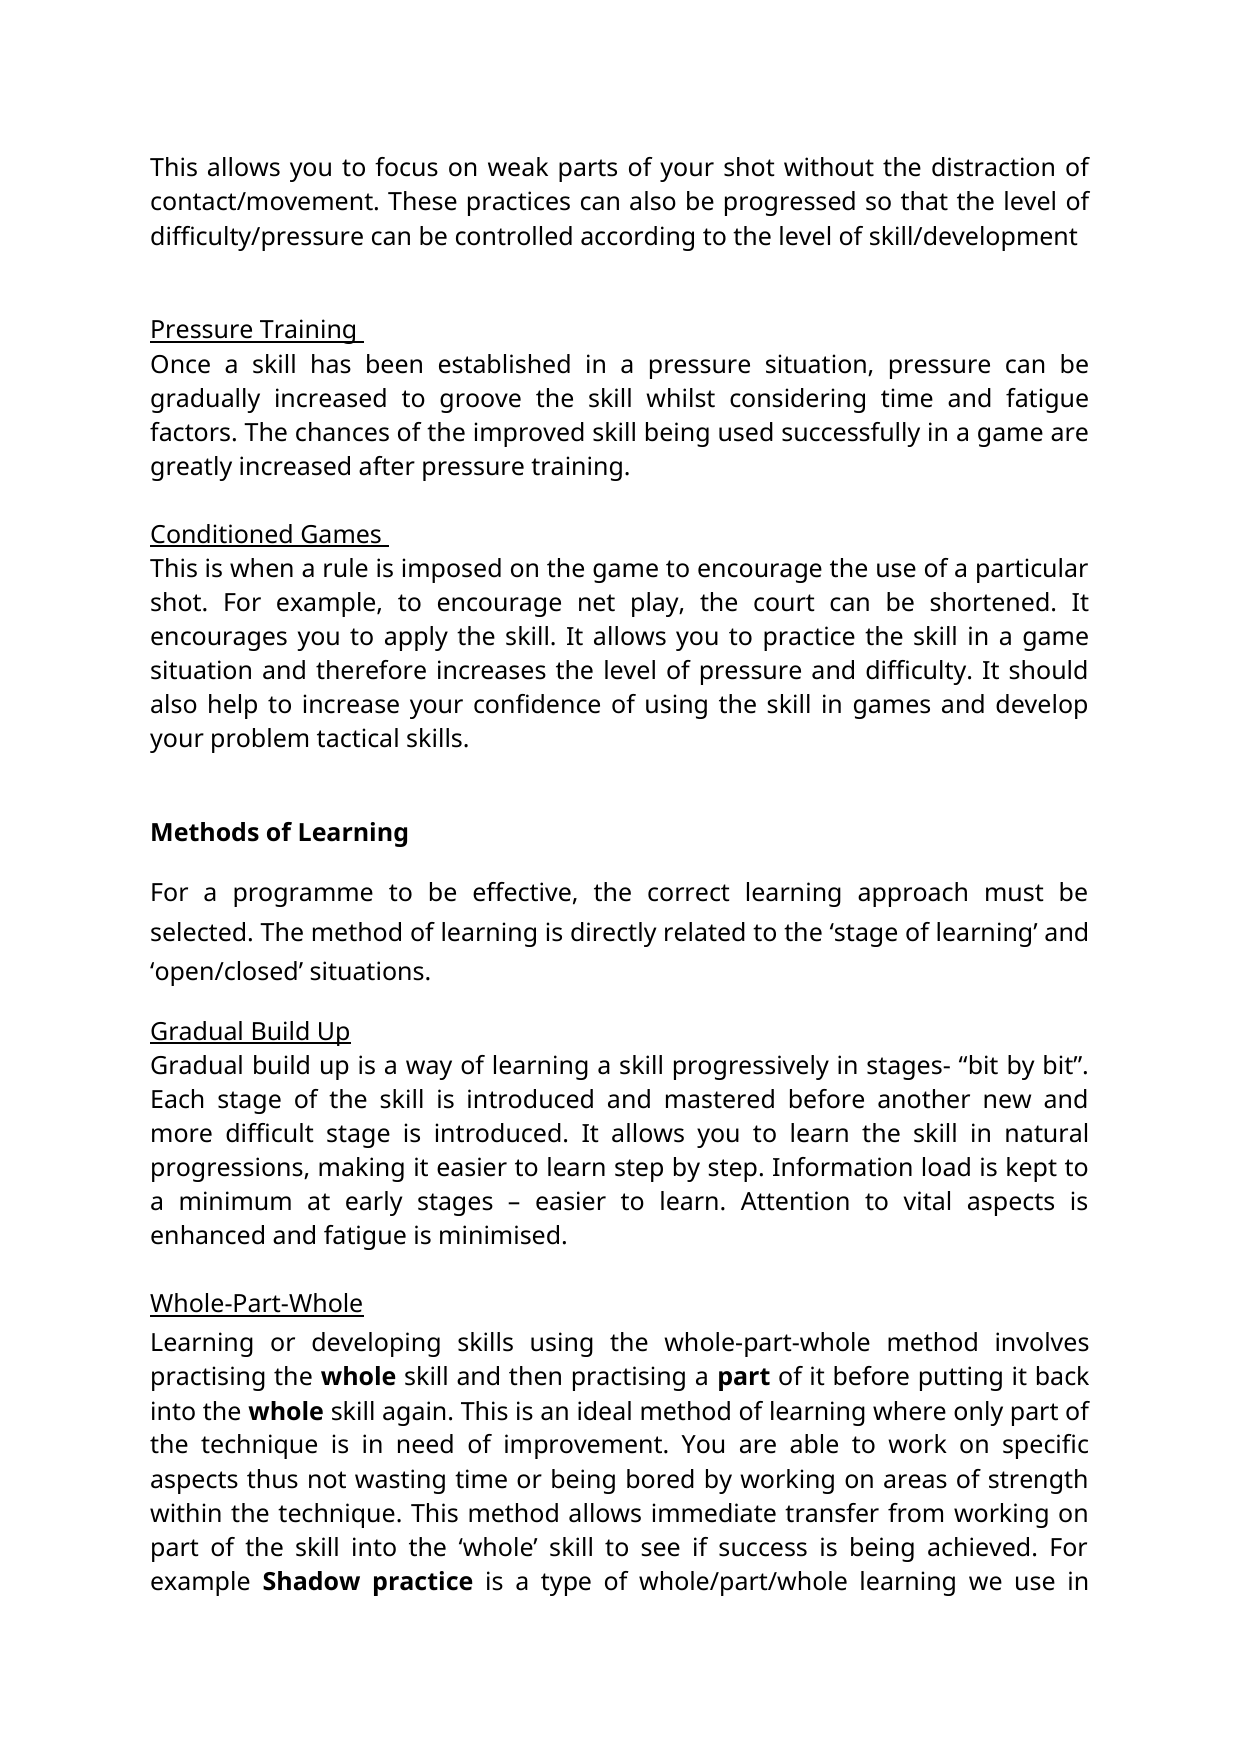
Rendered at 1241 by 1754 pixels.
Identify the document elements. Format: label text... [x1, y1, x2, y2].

text Methods of Learning [150, 815, 1090, 849]
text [150, 150, 1090, 252]
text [150, 1325, 1090, 1597]
text Conditioned Games [150, 517, 1090, 551]
text Pressure Training [150, 312, 1090, 346]
text Gradual Build Up [150, 1013, 1090, 1047]
text Whole-Part-Whole [150, 1286, 1090, 1320]
text For a programme to be effective, the correct learning approach must be selected. The method of learning is directly related to the ‘stage of learning’ and ‘open/closed’ situations. [150, 875, 1090, 987]
text Once a skill has been established in a pressure situation, pressure can be gradually increased to groove the skill whilst considering time and fatigue factors. The chances of the improved skill being used successfully in a game are greatly increased after pressure training. [150, 346, 1090, 482]
text Gradual build up is a way of learning a skill progressively in stages- “bit by bit”. Each stage of the skill is introduced and mastered before another new and more difficult stage is introduced. It allows you to learn the skill in natural progressions, making it easier to learn step by step. Information load is kept to a minimum at early stages – easier to learn. Attention to vital aspects is enhanced and fatigue is minimised. [150, 1047, 1090, 1252]
text This is when a rule is imposed on the game to encourage the use of a particular shot. For example, to encourage net play, the court can be shortened. It encourages you to apply the skill. It allows you to practice the skill in a game situation and therefore increases the level of pressure and difficulty. It should also help to increase your confidence of using the skill in games and develop your problem tactical skills. [150, 551, 1090, 755]
